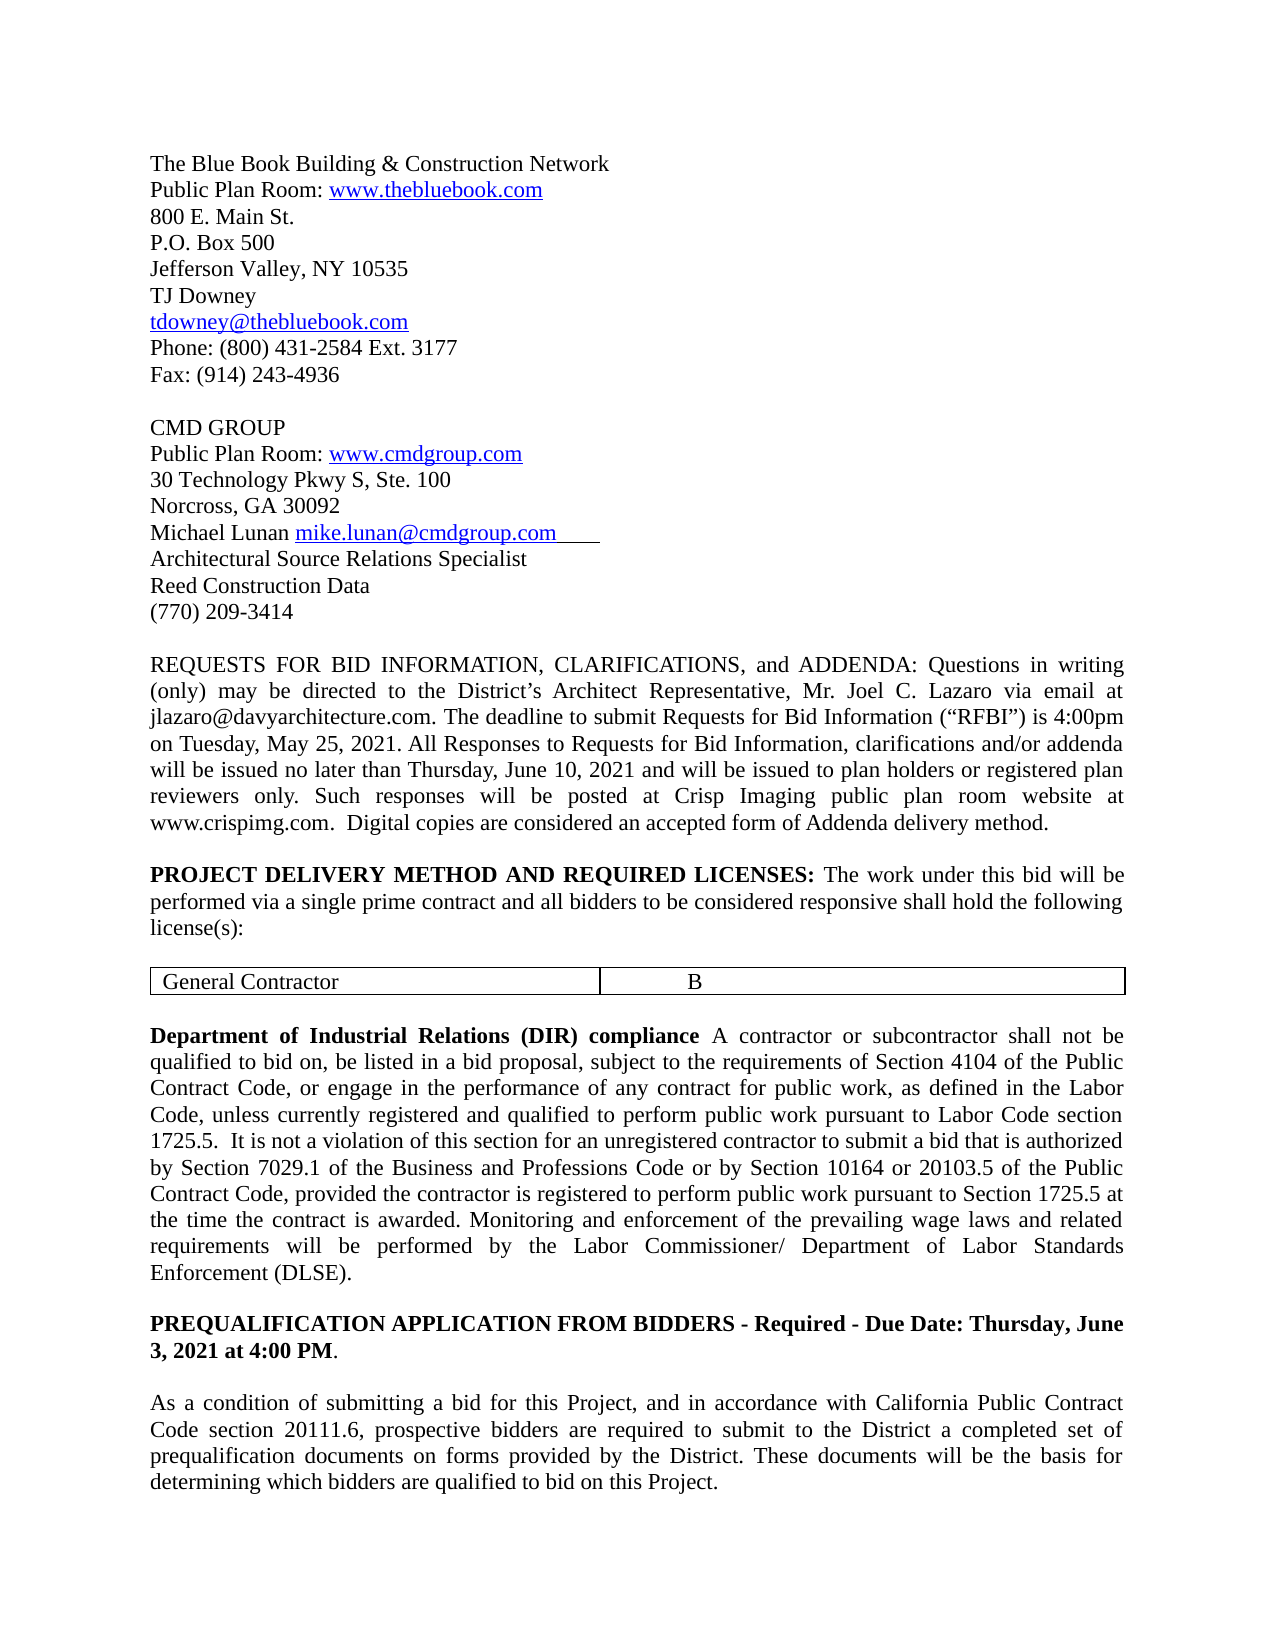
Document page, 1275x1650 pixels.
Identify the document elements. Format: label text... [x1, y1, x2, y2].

text Public Plan Room: www.cmdgroup.com [150, 440, 1125, 466]
text 800 E. Main St. P.O. Box 500 Jefferson Valley, NY 10535 TJ Downey [150, 203, 1125, 308]
text CMD GROUP [150, 413, 1125, 440]
text Michael Lunan mike.lunan@cmdgroup.com [150, 519, 1125, 545]
table_header General Contractor [151, 968, 599, 994]
text PREQUALIFICATION APPLICATION FROM BIDDERS - Required - Due Date: Thursday, June 3, 2021 at 4:00 PM. [150, 1310, 1125, 1363]
text tdowney@thebluebook.com Phone: (800) 431-2584 Ext. 3177 [150, 308, 1125, 361]
text Fax: (914) 243-4936 [150, 361, 1125, 413]
text Reed Construction Data [150, 572, 1125, 598]
text 30 Technology Pkwy S, Ste. 100 [150, 466, 1125, 493]
text Department of Industrial Relations (DIR) compliance A contractor or subcontractor shall not be qualified to bid on, be listed in a bid proposal, subject to the requirements of Section 4104 of the Public Contract Code, or engage in the performance of any contract for public work, as defined in the Labor Code, unless currently registered and qualified to perform public work pursuant to Labor Code section 1725.5. It is not a violation of this section for an unregistered contractor to submit a bid that is authorized by Section 7029.1 of the Business and Professions Code or by Section 10164 or 20103.5 of the Public Contract Code, provided the contractor is registered to perform public work pursuant to Section 1725.5 at the time the contract is awarded. Monitoring and enforcement of the prevailing wage laws and related requirements will be performed by the Labor Commissioner/ Department of Labor Standards Enforcement (DLSE). [150, 1022, 1125, 1285]
text (770) 209-3414 [150, 598, 1125, 624]
text PROJECT DELIVERY METHOD AND REQUIRED LICENSES: The work under this bid will be performed via a single prime contract and all bidders to be considered responsive shall hold the following license(s): [150, 862, 1125, 941]
text As a condition of submitting a bid for this Project, and in accordance with California Public Contract Code section 20111.6, prospective bidders are required to submit to the District a completed set of prequalification documents on forms provided by the District. These documents will be the basis for determining which bidders are qualified to bid on this Project. [150, 1389, 1125, 1495]
text The Blue Book Building & Construction Network Public Plan Room: www.thebluebook.com [150, 150, 1125, 203]
text Architectural Source Relations Specialist [150, 545, 1125, 572]
table_header B [601, 968, 1124, 994]
subtitle REQUESTS FOR BID INFORMATION, CLARIFICATIONS, and ADDENDA: Questions in writing (only) may be directed to the District’s Architect Representative, Mr. Joel C. Lazaro via email at jlazaro@davyarchitecture.com. The deadline to submit Requests for Bid Information (“RFBI”) is 4:00pm on Tuesday, May 25, 2021. All Responses to Requests for Bid Information, clarifications and/or addenda will be issued no later than Thursday, June 10, 2021 and will be issued to plan holders or registered plan reviewers only. Such responses will be posted at Crisp Imaging public plan room website at www.crispimg.com. Digital copies are considered an accepted form of Addenda delivery method. [150, 651, 1125, 835]
text Norcross, GA 30092 [150, 493, 1125, 519]
